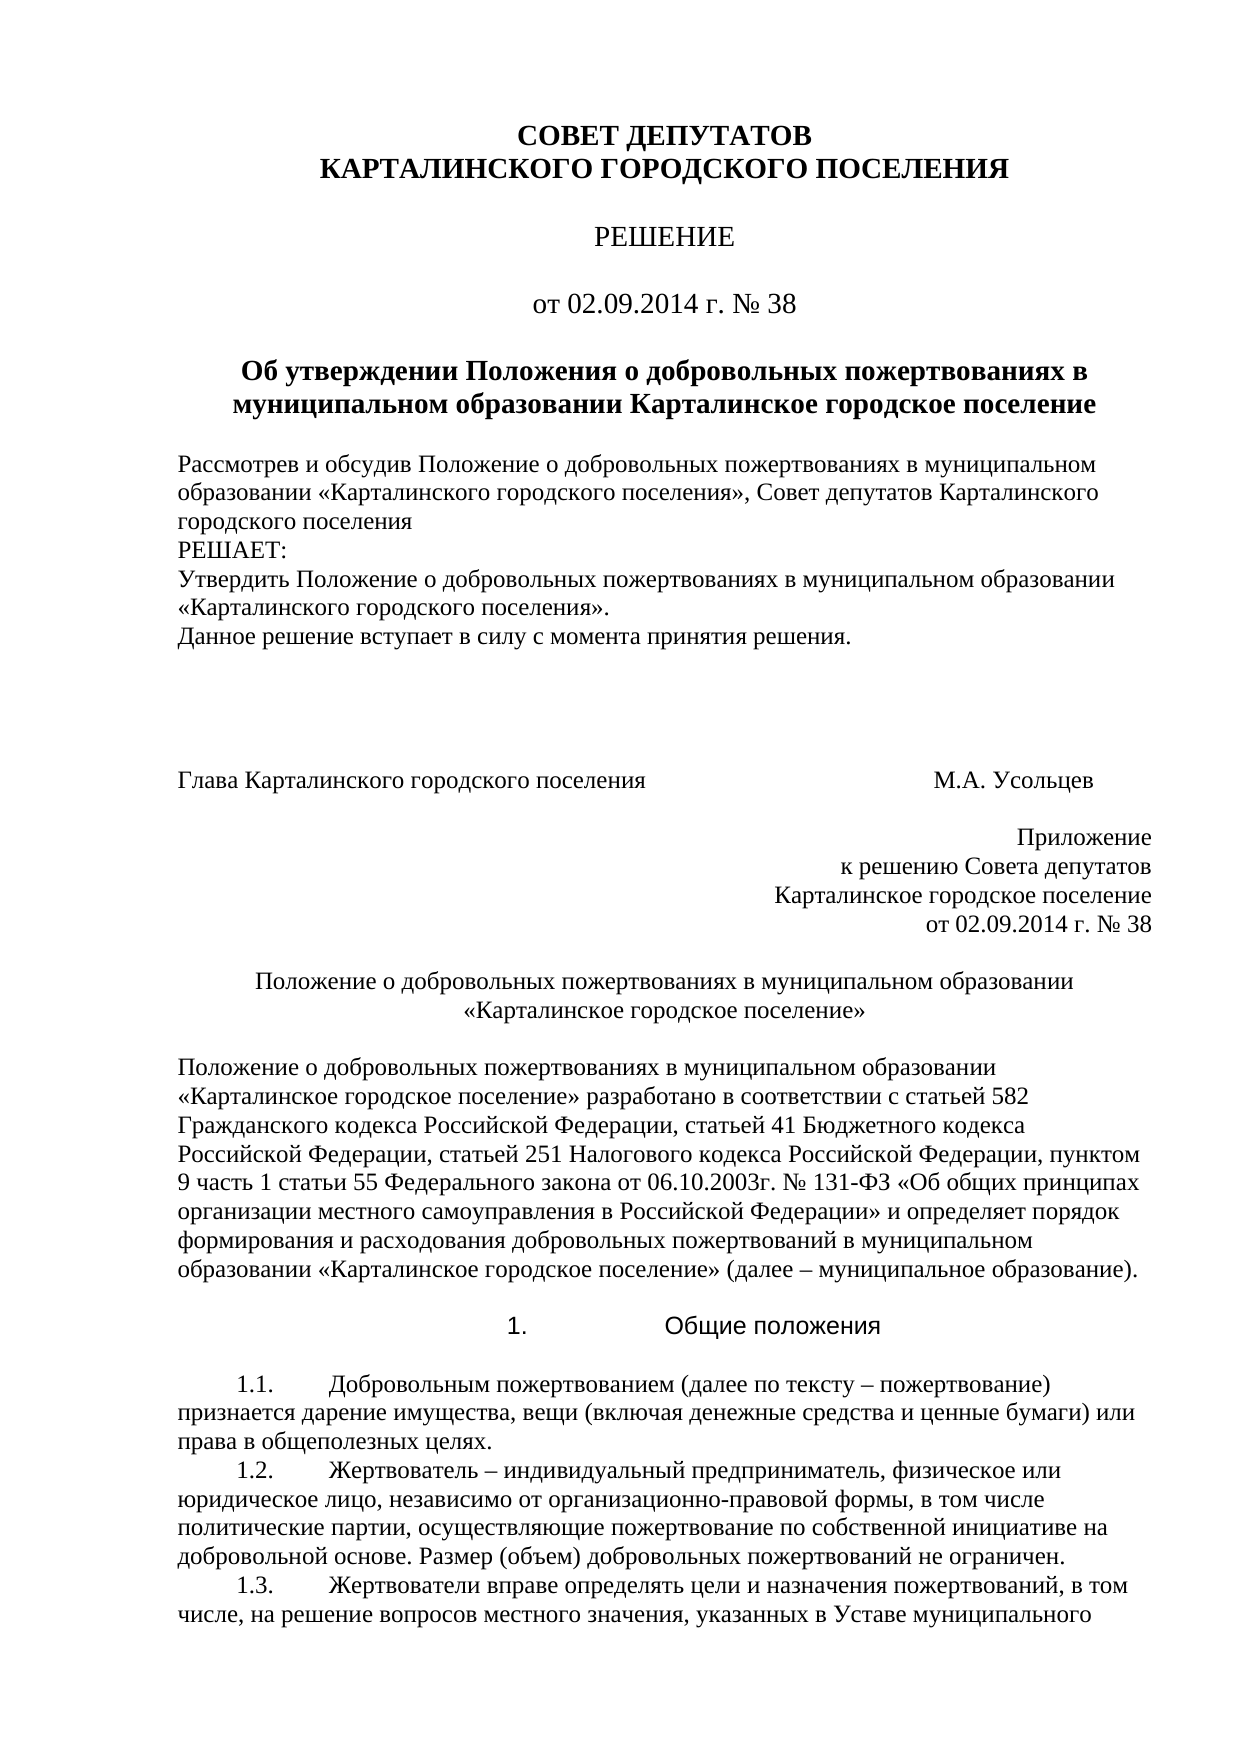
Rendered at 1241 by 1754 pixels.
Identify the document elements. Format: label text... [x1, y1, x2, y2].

text Глава Карталинского городского поселения М.А. Усольцев [177, 765, 1152, 794]
text от 02.09.2014 г. № 38 [177, 909, 1152, 937]
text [177, 1570, 1152, 1627]
text РЕШАЕТ: [177, 535, 1152, 564]
text к решению Совета депутатов [177, 851, 1152, 880]
text Приложение [177, 794, 1152, 851]
text СОВЕТ ДЕПУТАТОВ [177, 118, 1152, 152]
text 1.1. Добровольным пожертвованием (далее по тексту – пожертвование) признается дарение имущества, вещи (включая денежные средства и ценные бумаги) или права в общеполезных целях. [177, 1369, 1152, 1455]
text РЕШЕНИЕ [177, 219, 1152, 252]
text Утвердить Положение о добровольных пожертвованиях в муниципальном образовании «Карталинского городского поселения». [177, 564, 1152, 621]
text Положение о добровольных пожертвованиях в муниципальном образовании «Карталинское городское поселение» разработано в соответствии с статьей 582 Гражданского кодекса Российской Федерации, статьей 41 Бюджетного кодекса Российской Федерации, статьей 251 Налогового кодекса Российской Федерации, пунктом 9 часть 1 статьи 55 Федерального закона от 06.10.2003г. № 131-ФЗ «Об общих принципах организации местного самоуправления в Российской Федерации» и определяет порядок формирования и расходования добровольных пожертвований в муниципальном образовании «Карталинское городское поселение» (далее – муниципальное образование). [177, 1052, 1152, 1282]
text от 02.09.2014 г. № 38 [177, 286, 1152, 319]
text Об утверждении Положения о добровольных пожертвованиях в муниципальном образовании Карталинское городское поселение [177, 353, 1152, 420]
text КАРТАЛИНСКОГО ГОРОДСКОГО ПОСЕЛЕНИЯ [177, 152, 1152, 185]
text Положение о добровольных пожертвованиях в муниципальном образовании «Карталинское городское поселение» [177, 966, 1152, 1024]
text Рассмотрев и обсудив Положение о добровольных пожертвованиях в муниципальном образовании «Карталинского городского поселения», Совет депутатов Карталинского городского поселения [177, 449, 1152, 535]
text 1.2. Жертвователь – индивидуальный предприниматель, физическое или юридическое лицо, независимо от организационно-правовой формы, в том числе политические партии, осуществляющие пожертвование по собственной инициативе на добровольной основе. Размер (объем) добровольных пожертвований не ограничен. [177, 1455, 1152, 1570]
text Данное решение вступает в силу с момента принятия решения. [177, 621, 1152, 650]
text Карталинское городское поселение [177, 880, 1152, 909]
list Общие положения [177, 1311, 1152, 1340]
